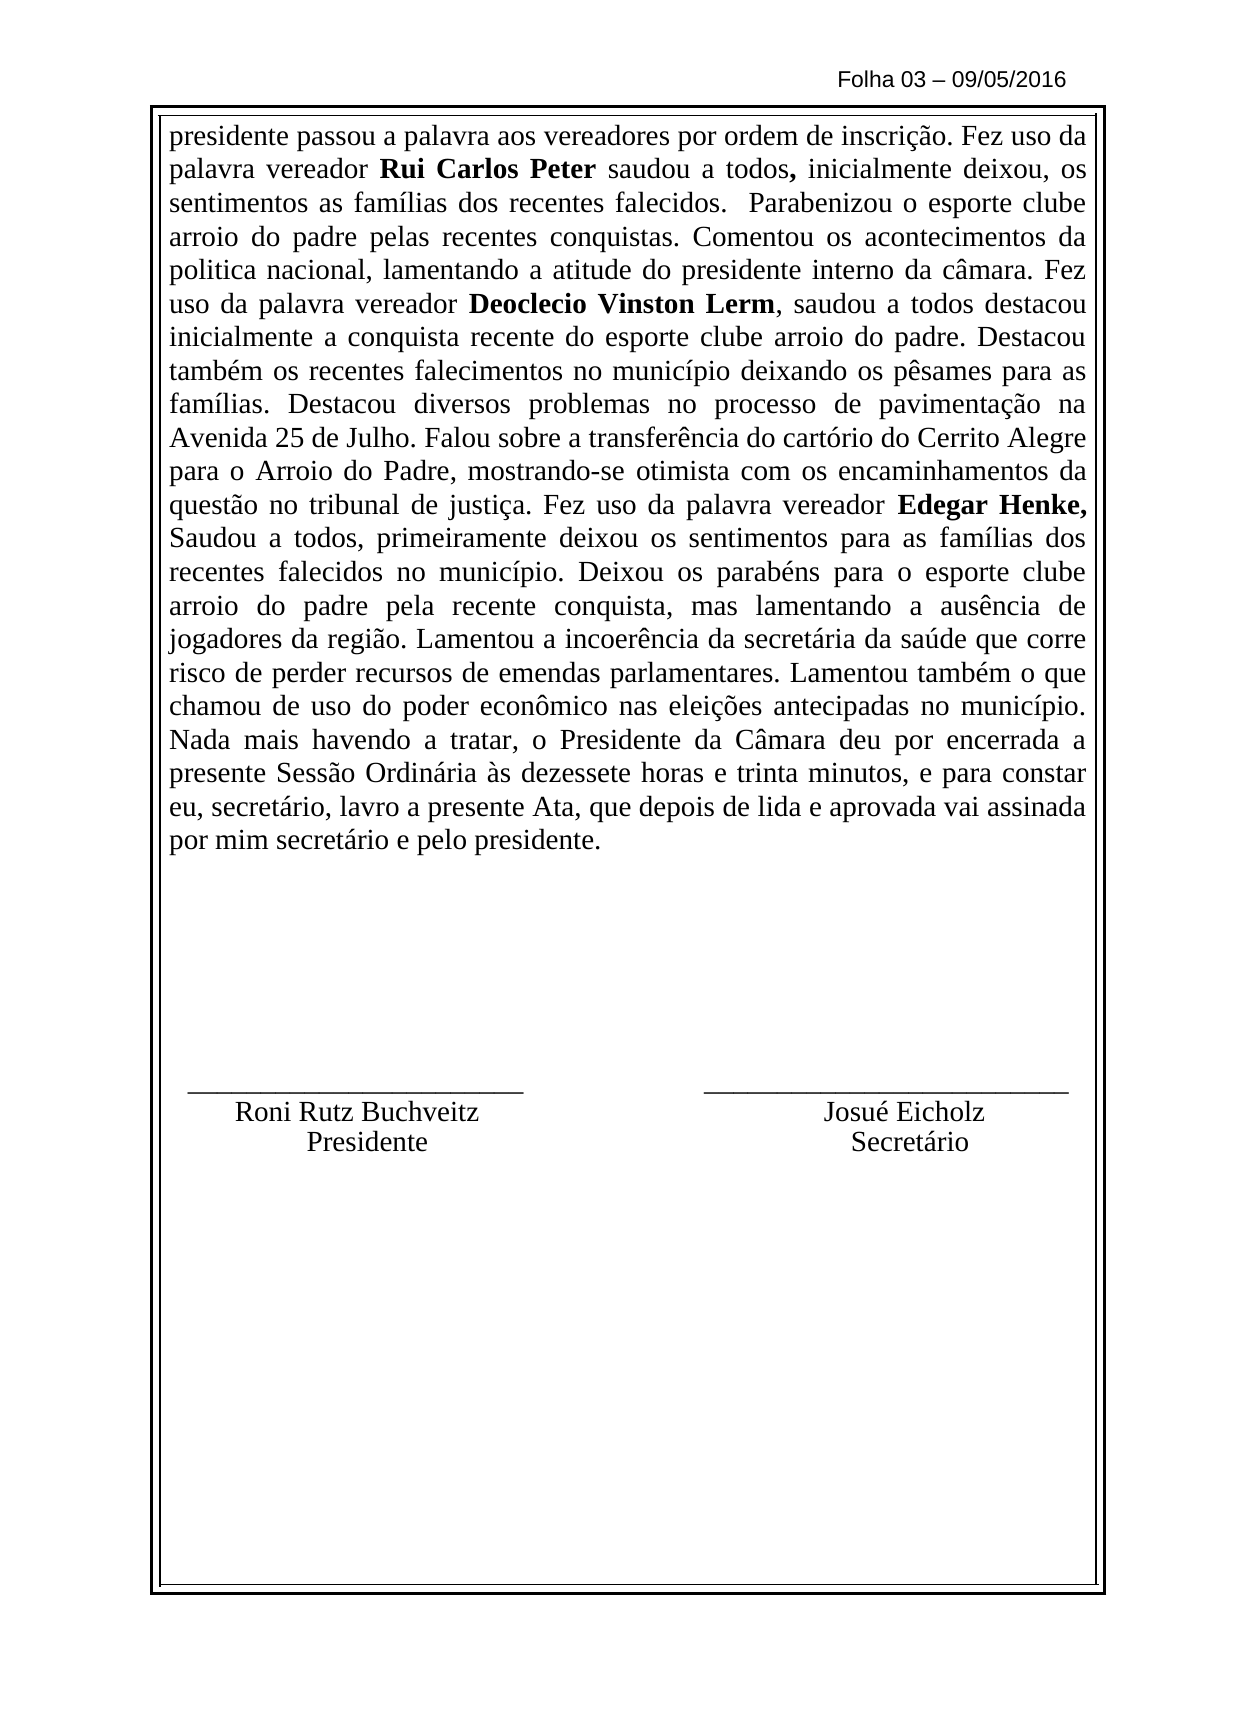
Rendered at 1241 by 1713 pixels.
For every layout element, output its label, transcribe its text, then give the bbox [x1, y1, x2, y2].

text Presidente Secretário [169, 1127, 1087, 1157]
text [169, 118, 1087, 856]
text Roni Rutz Buchveitz Josué Eicholz [169, 1097, 1087, 1127]
text _______________________ _________________________ [169, 1067, 1087, 1097]
